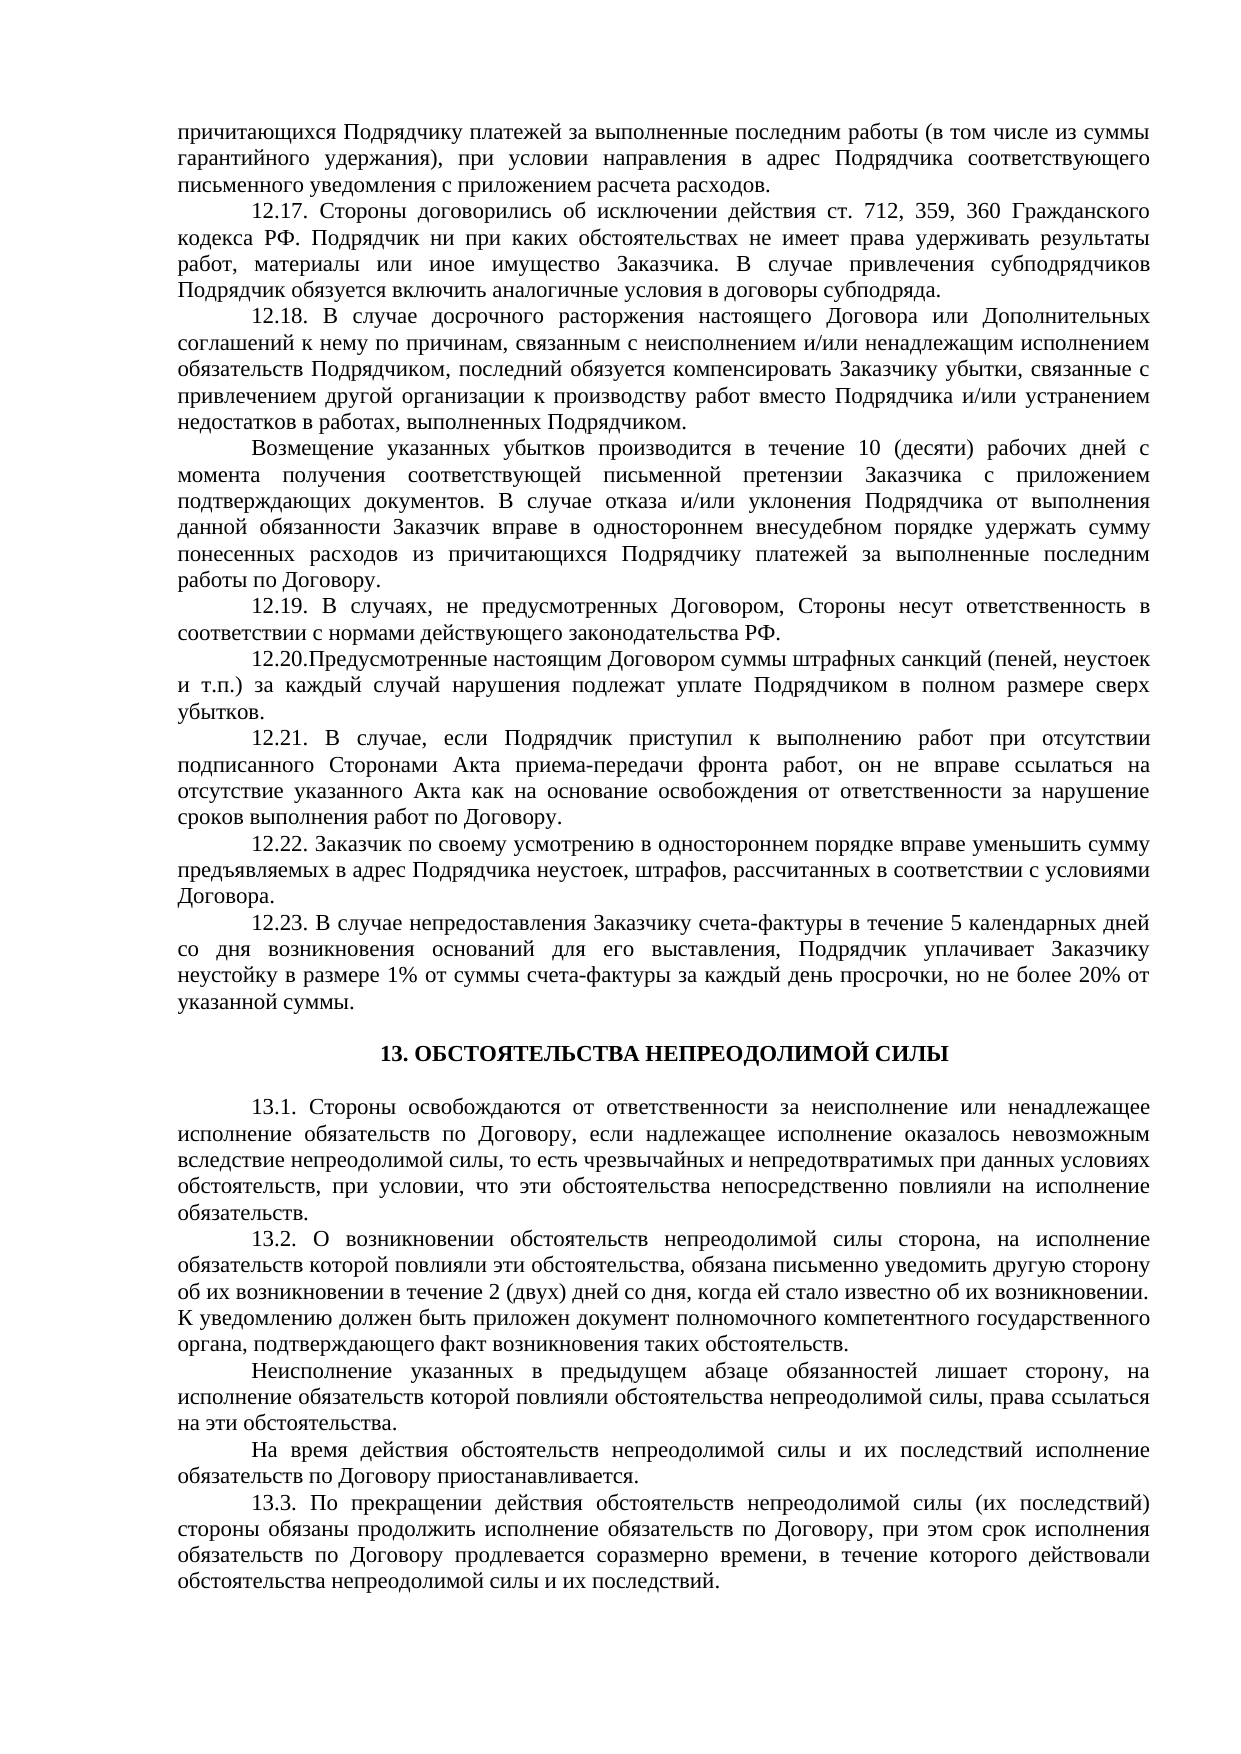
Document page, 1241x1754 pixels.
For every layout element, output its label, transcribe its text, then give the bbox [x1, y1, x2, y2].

text 12.18. В случае досрочного расторжения настоящего Договора или Дополнительных соглашений к нему по причинам, связанным с неисполнением и/или ненадлежащим исполнением обязательств Подрядчиком, последний обязуется компенсировать Заказчику убытки, связанные с привлечением другой организации к производству работ вместо Подрядчика и/или устранением недостатков в работах, выполненных Подрядчиком. [177, 303, 1152, 434]
text 12.21. В случае, если Подрядчик приступил к выполнению работ при отсутствии подписанного Сторонами Акта приема-передачи фронта работ, он не вправе ссылаться на отсутствие указанного Акта как на основание освобождения от ответственности за нарушение сроков выполнения работ по Договору. [177, 724, 1152, 830]
text Возмещение указанных убытков производится в течение 10 (десяти) рабочих дней с момента получения соответствующей письменной претензии Заказчика с приложением подтверждающих документов. В случае отказа и/или уклонения Подрядчика от выполнения данной обязанности Заказчик вправе в одностороннем внесудебном порядке удержать сумму понесенных расходов из причитающихся Подрядчику платежей за выполненные последним работы по Договору. [177, 434, 1152, 592]
text Неисполнение указанных в предыдущем абзаце обязанностей лишает сторону, на исполнение обязательств которой повлияли обстоятельства непреодолимой силы, права ссылаться на эти обстоятельства. [177, 1357, 1152, 1436]
text 13.2. О возникновении обстоятельств непреодолимой силы сторона, на исполнение обязательств которой повлияли эти обстоятельства, обязана письменно уведомить другую сторону об их возникновении в течение 2 (двух) дней со дня, когда ей стало известно об их возникновении. К уведомлению должен быть приложен документ полномочного компетентного государственного органа, подтверждающего факт возникновения таких обстоятельств. [177, 1225, 1152, 1357]
text 13.1. Стороны освобождаются от ответственности за неисполнение или ненадлежащее исполнение обязательств по Договору, если надлежащее исполнение оказалось невозможным вследствие непреодолимой силы, то есть чрезвычайных и непредотвратимых при данных условиях обстоятельств, при условии, что эти обстоятельства непосредственно повлияли на исполнение обязательств. [177, 1093, 1152, 1225]
text 13. ОБСТОЯТЕЛЬСТВА НЕПРЕОДОЛИМОЙ СИЛЫ [177, 1041, 1152, 1067]
text 12.20.Предусмотренные настоящим Договором суммы штрафных санкций (пеней, неустоек и т.п.) за каждый случай нарушения подлежат уплате Подрядчиком в полном размере сверх убытков. [177, 645, 1152, 724]
text 13.3. По прекращении действия обстоятельств непреодолимой силы (их последствий) стороны обязаны продолжить исполнение обязательств по Договору, при этом срок исполнения обязательств по Договору продлевается соразмерно времени, в течение которого действовали обстоятельства непреодолимой силы и их последствий. [177, 1488, 1152, 1594]
text На время действия обстоятельств непреодолимой силы и их последствий исполнение обязательств по Договору приостанавливается. [177, 1436, 1152, 1488]
text 12.17. Стороны договорились об исключении действия ст. 712, 359, 360 Гражданского кодекса РФ. Подрядчик ни при каких обстоятельствах не имеет права удерживать результаты работ, материалы или иное имущество Заказчика. В случае привлечения субподрядчиков Подрядчик обязуется включить аналогичные условия в договоры субподряда. [177, 197, 1152, 303]
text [177, 118, 1152, 197]
text 12.23. В случае непредоставления Заказчику счета-фактуры в течение 5 календарных дней со дня возникновения оснований для его выставления, Подрядчик уплачивает Заказчику неустойку в размере 1% от суммы счета-фактуры за каждый день просрочки, но не более 20% от указанной суммы. [177, 909, 1152, 1014]
text 12.22. Заказчик по своему усмотрению в одностороннем порядке вправе уменьшить сумму предъявляемых в адрес Подрядчика неустоек, штрафов, рассчитанных в соответствии с условиями Договора. [177, 830, 1152, 909]
text 12.19. В случаях, не предусмотренных Договором, Стороны несут ответственность в соответствии с нормами действующего законодательства РФ. [177, 592, 1152, 645]
